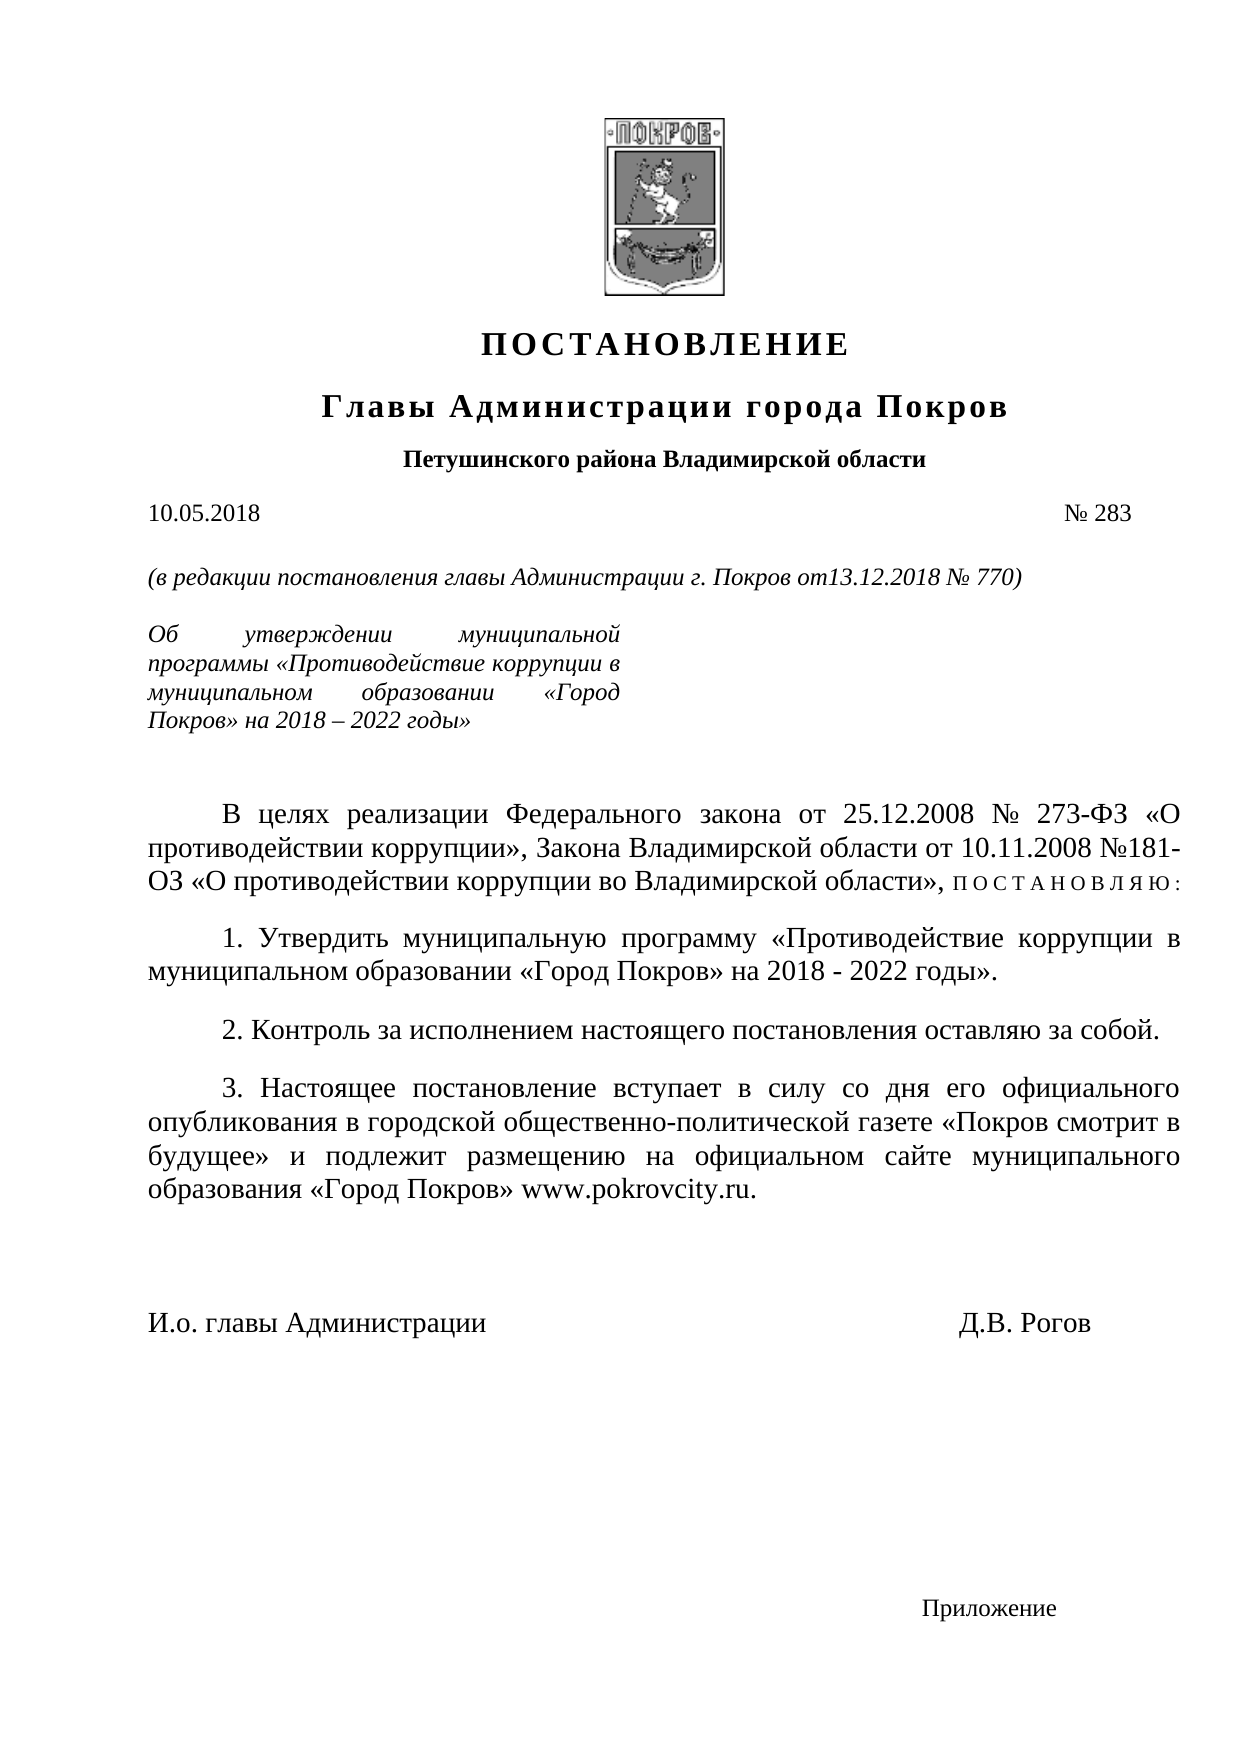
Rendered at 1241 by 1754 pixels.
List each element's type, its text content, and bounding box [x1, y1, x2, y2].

text 3. Настоящее постановление вступает в силу со дня его официального опубликования в городской общественно-политической газете «Покров смотрит в будущее» и подлежит размещению на официальном сайте муниципального образования «Город Покров» www.pokrovcity.ru. [148, 1071, 1181, 1205]
text Главы Администрации города Покров [148, 387, 1181, 425]
subtitle 10.05.2018 № 283 [148, 498, 1181, 527]
text Петушинского района Владимирской области [148, 444, 1181, 473]
text Приложение [797, 1593, 1181, 1622]
text 1. Утвердить муниципальную программу «Противодействие коррупции в муниципальном образовании «Город Покров» на 2018 - 2022 годы». [148, 920, 1181, 987]
text В целях реализации Федерального закона от 25.12.2008 № 273-ФЗ «О противодействии коррупции», Закона Владимирской области от 10.11.2008 №181-ОЗ «О противодействии коррупции во Владимирской области», постановляю: [148, 796, 1181, 897]
text (в редакции постановления главы Администрации г. Покров от13.12.2018 № 770) [148, 562, 1181, 590]
picture [604, 118, 725, 296]
text Об утверждении муниципальной программы «Противодействие коррупции в муниципальном образовании «Город Покров» на 2018 – 2022 годы» [148, 619, 620, 734]
text ПОСТАНОВЛЕНИЕ [148, 324, 1181, 363]
text 2. Контроль за исполнением настоящего постановления оставляю за собой. [148, 1012, 1181, 1046]
text И.о. главы Администрации Д.В. Рогов [148, 1305, 1181, 1339]
